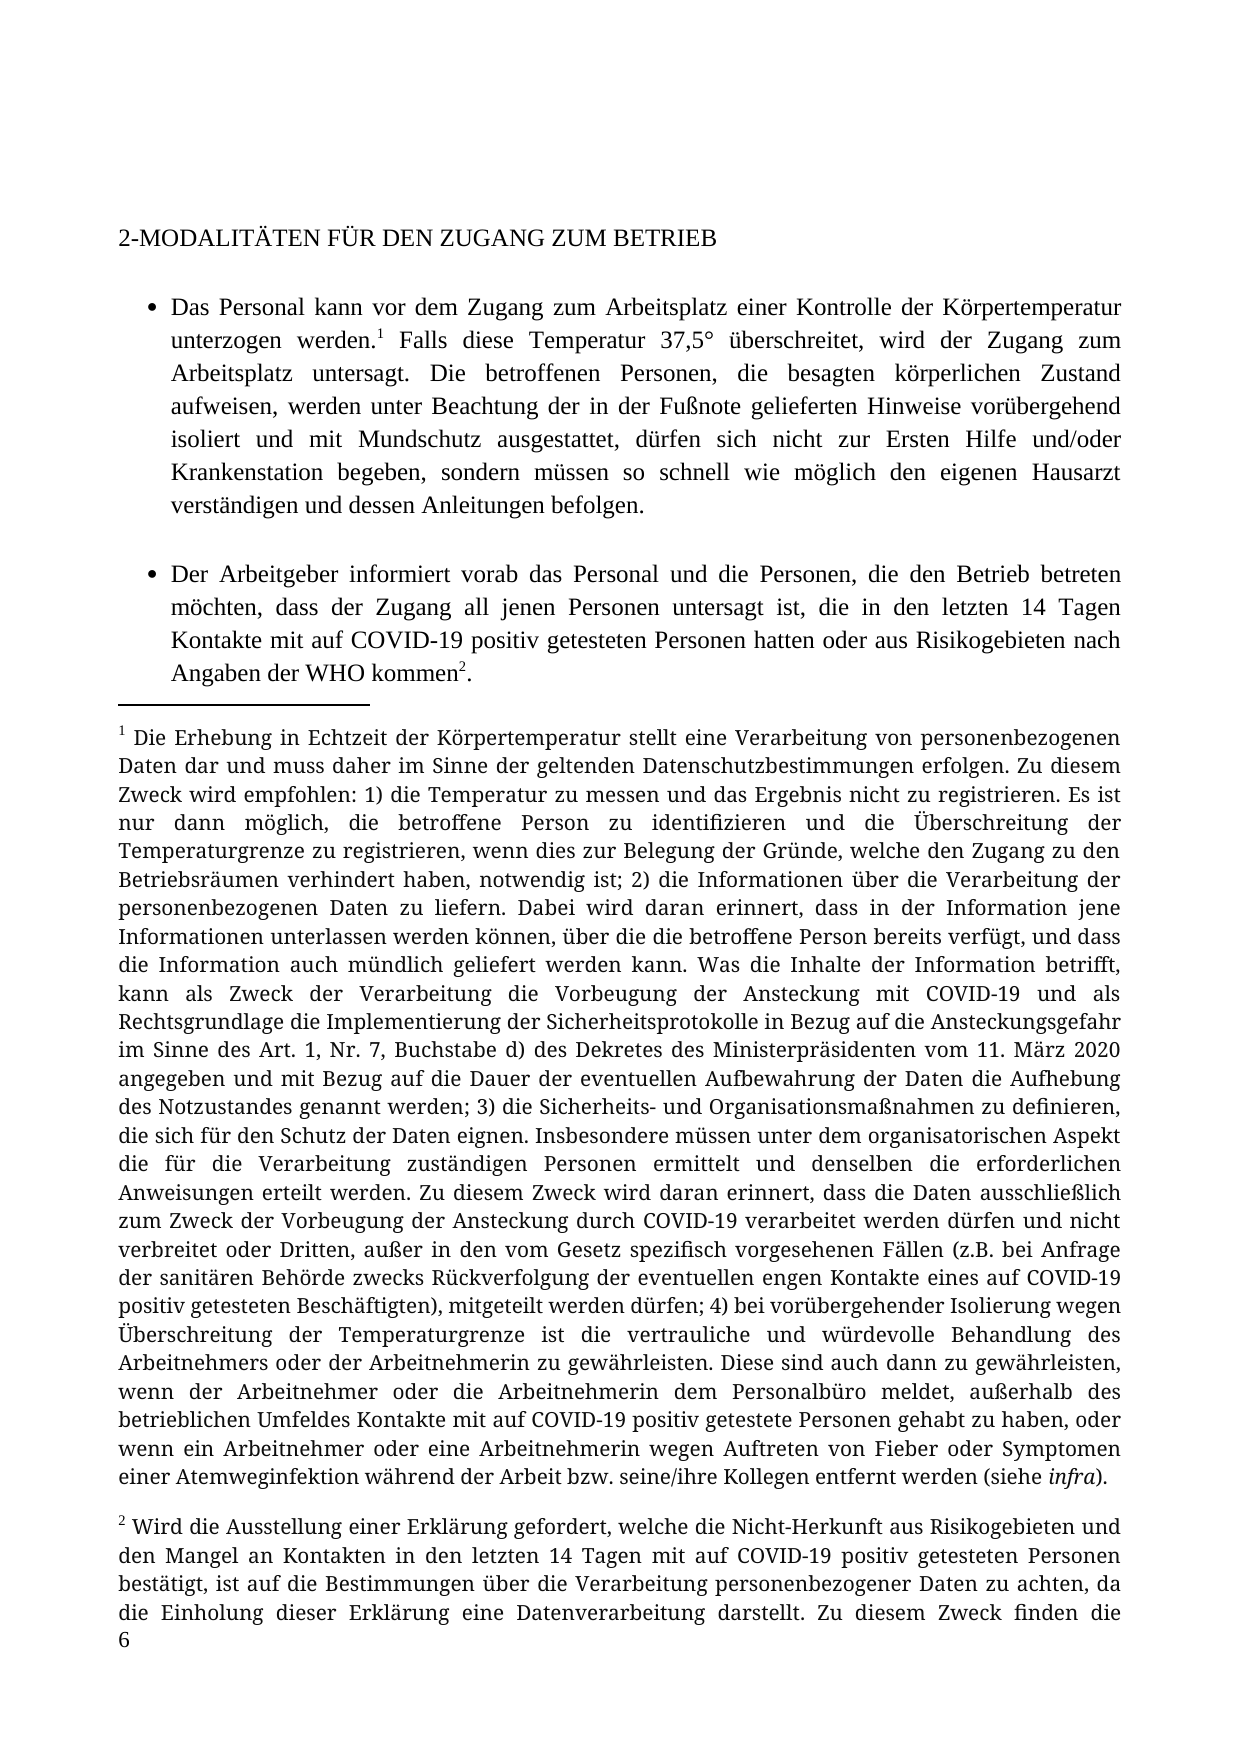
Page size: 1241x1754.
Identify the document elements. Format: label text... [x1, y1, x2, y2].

list Das Personal kann vor dem Zugang zum Arbeitsplatz einer Kontrolle der Körpertemperatur unterzogen werden. Falls diese Temperatur 37,5° überschreitet, wird der Zugang zum Arbeitsplatz untersagt. Die betroffenen Personen, die besagten körperlichen Zustand aufweisen, werden unter Beachtung der in der Fußnote gelieferten Hinweise vorübergehend isoliert und mit Mundschutz ausgestattet, dürfen sich nicht zur Ersten Hilfe und/oder Krankenstation begeben, sondern müssen so schnell wie möglich den eigenen Hausarzt verständigen und dessen Anleitungen befolgen. [148, 292, 1122, 519]
list Der Arbeitgeber informiert vorab das Personal und die Personen, die den Betrieb betreten möchten, dass der Zugang all jenen Personen untersagt ist, die in den letzten 14 Tagen Kontakte mit auf COVID-19 positiv getesteten Personen hatten oder aus Risikogebieten nach Angaben der WHO kommen. [148, 559, 1122, 687]
text 2-MODALITÄTEN FÜR DEN ZUGANG ZUM BETRIEB [118, 223, 1122, 252]
